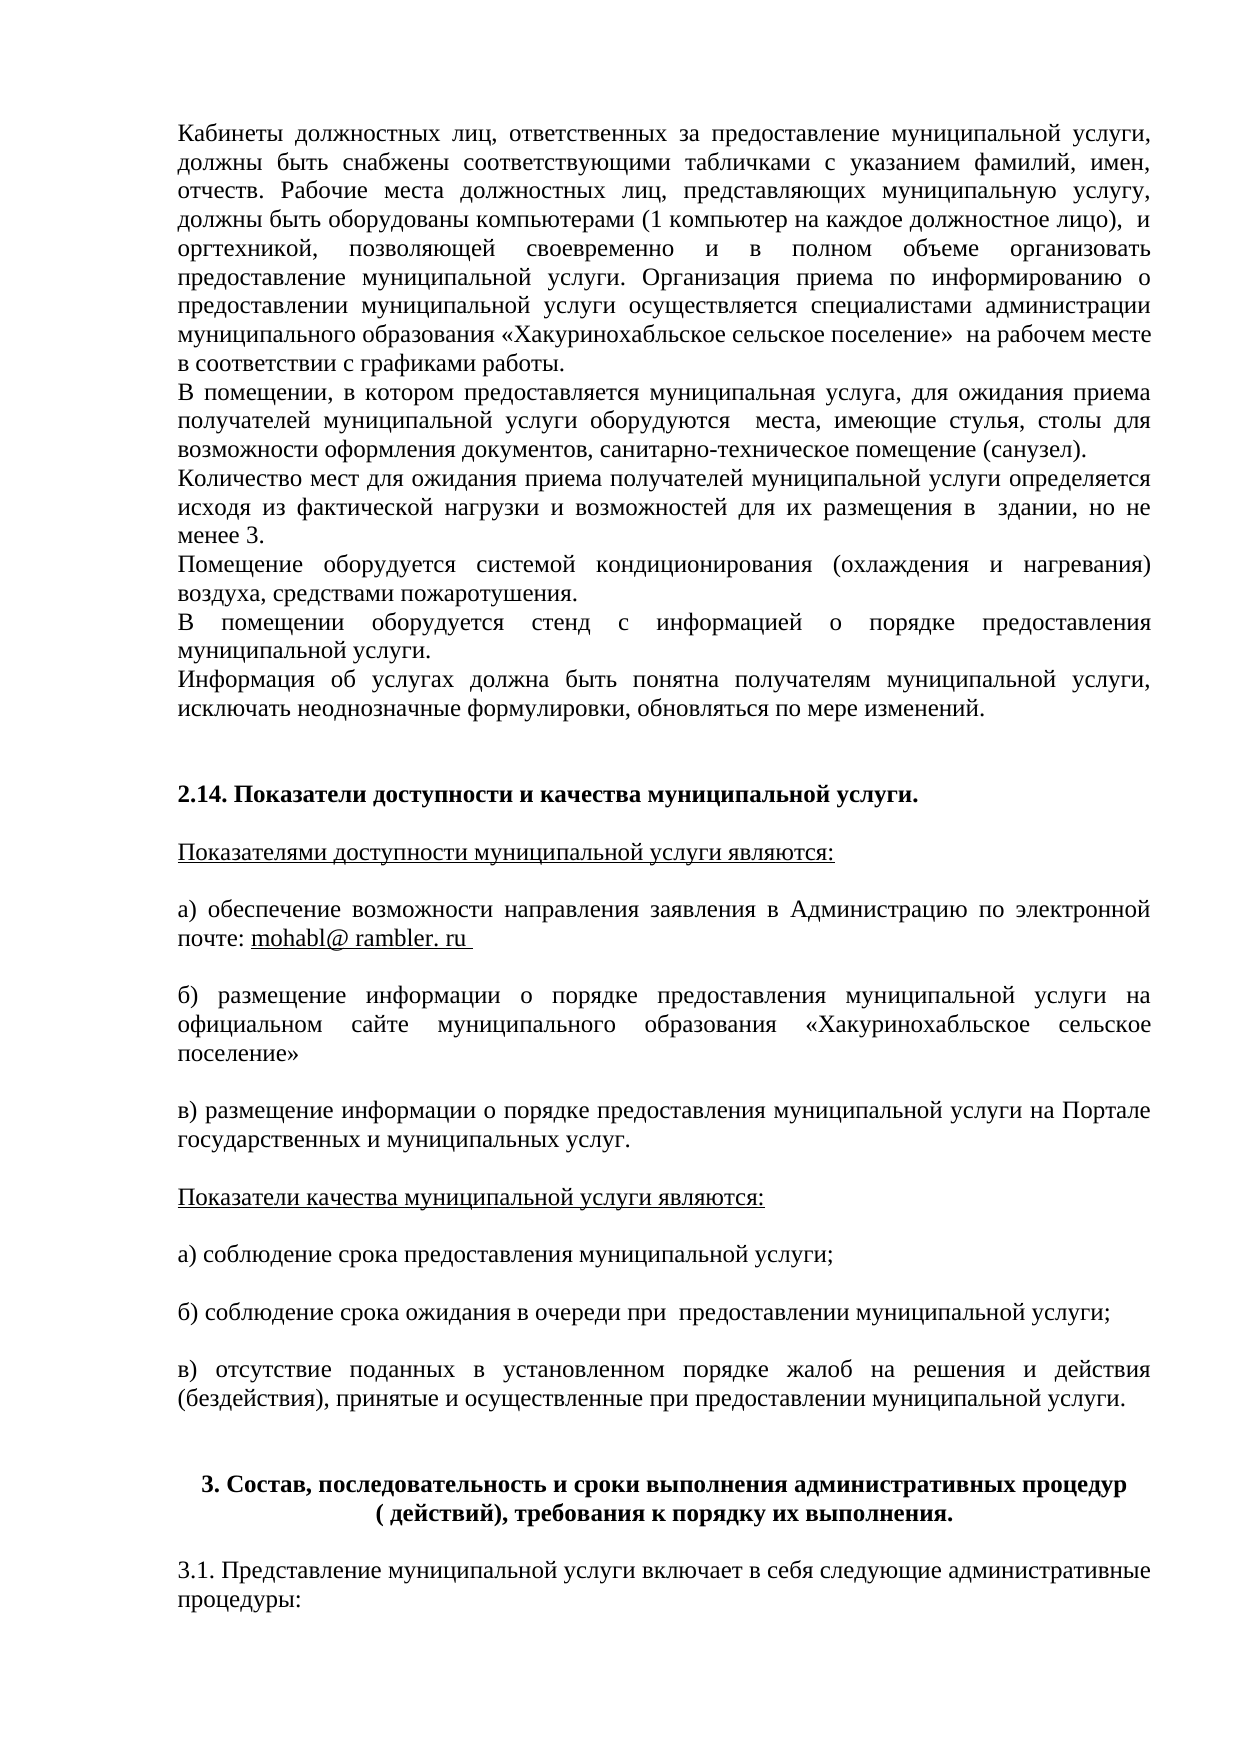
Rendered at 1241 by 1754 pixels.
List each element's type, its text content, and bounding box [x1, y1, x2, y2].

text Помещение оборудуется системой кондиционирования (охлаждения и нагревания) воздуха, средствами пожаротушения. [177, 549, 1152, 607]
text в) размещение информации о порядке предоставления муниципальной услуги на Портале государственных и муниципальных услуг. [177, 1096, 1152, 1153]
text в) отсутствие поданных в установленном порядке жалоб на решения и действия (бездействия), принятые и осуществленные при предоставлении муниципальной услуги. [177, 1354, 1152, 1412]
text В помещении, в котором предоставляется муниципальная услуга, для ожидания приема получателей муниципальной услуги оборудуются места, имеющие стулья, столы для возможности оформления документов, санитарно-техническое помещение (санузел). [177, 377, 1152, 463]
text 2.14. Показатели доступности и качества муниципальной услуги. [177, 779, 1152, 808]
text 3. Состав, последовательность и сроки выполнения административных процедур [177, 1469, 1152, 1498]
text Количество мест для ожидания приема получателей муниципальной услуги определяется исходя из фактической нагрузки и возможностей для их размещения в здании, но не менее 3. [177, 463, 1152, 549]
text 3.1. Представление муниципальной услуги включает в себя следующие административные процедуры: [177, 1556, 1152, 1613]
text б) соблюдение срока ожидания в очереди при предоставлении муниципальной услуги; [177, 1297, 1152, 1326]
text Показателями доступности муниципальной услуги являются: [177, 837, 1152, 866]
text Информация об услугах должна быть понятна получателям муниципальной услуги, исключать неоднозначные формулировки, обновляться по мере изменений. [177, 664, 1152, 722]
text В помещении оборудуется стенд с информацией о порядке предоставления муниципальной услуги. [177, 607, 1152, 664]
text Кабинеты должностных лиц, ответственных за предоставление муниципальной услуги, должны быть снабжены соответствующими табличками с указанием фамилий, имен, отчеств. Рабочие места должностных лиц, представляющих муниципальную услугу, должны быть оборудованы компьютерами (1 компьютер на каждое должностное лицо), и оргтехникой, позволяющей своевременно и в полном объеме организовать предоставление муниципальной услуги. Организация приема по информированию о предоставлении муниципальной услуги осуществляется специалистами администрации муниципального образования «Хакуринохабльское сельское поселение» на рабочем месте в соответствии с графиками работы. [177, 118, 1152, 377]
text б) размещение информации о порядке предоставления муниципальной услуги на официальном сайте муниципального образования «Хакуринохабльское сельское поселение» [177, 981, 1152, 1067]
text ( действий), требования к порядку их выполнения. [177, 1498, 1152, 1527]
text Показатели качества муниципальной услуги являются: [177, 1182, 1152, 1211]
text а) обеспечение возможности направления заявления в Администрацию по электронной почте: mohabl@ rambler. ru [177, 894, 1152, 952]
text а) соблюдение срока предоставления муниципальной услуги; [177, 1239, 1152, 1268]
